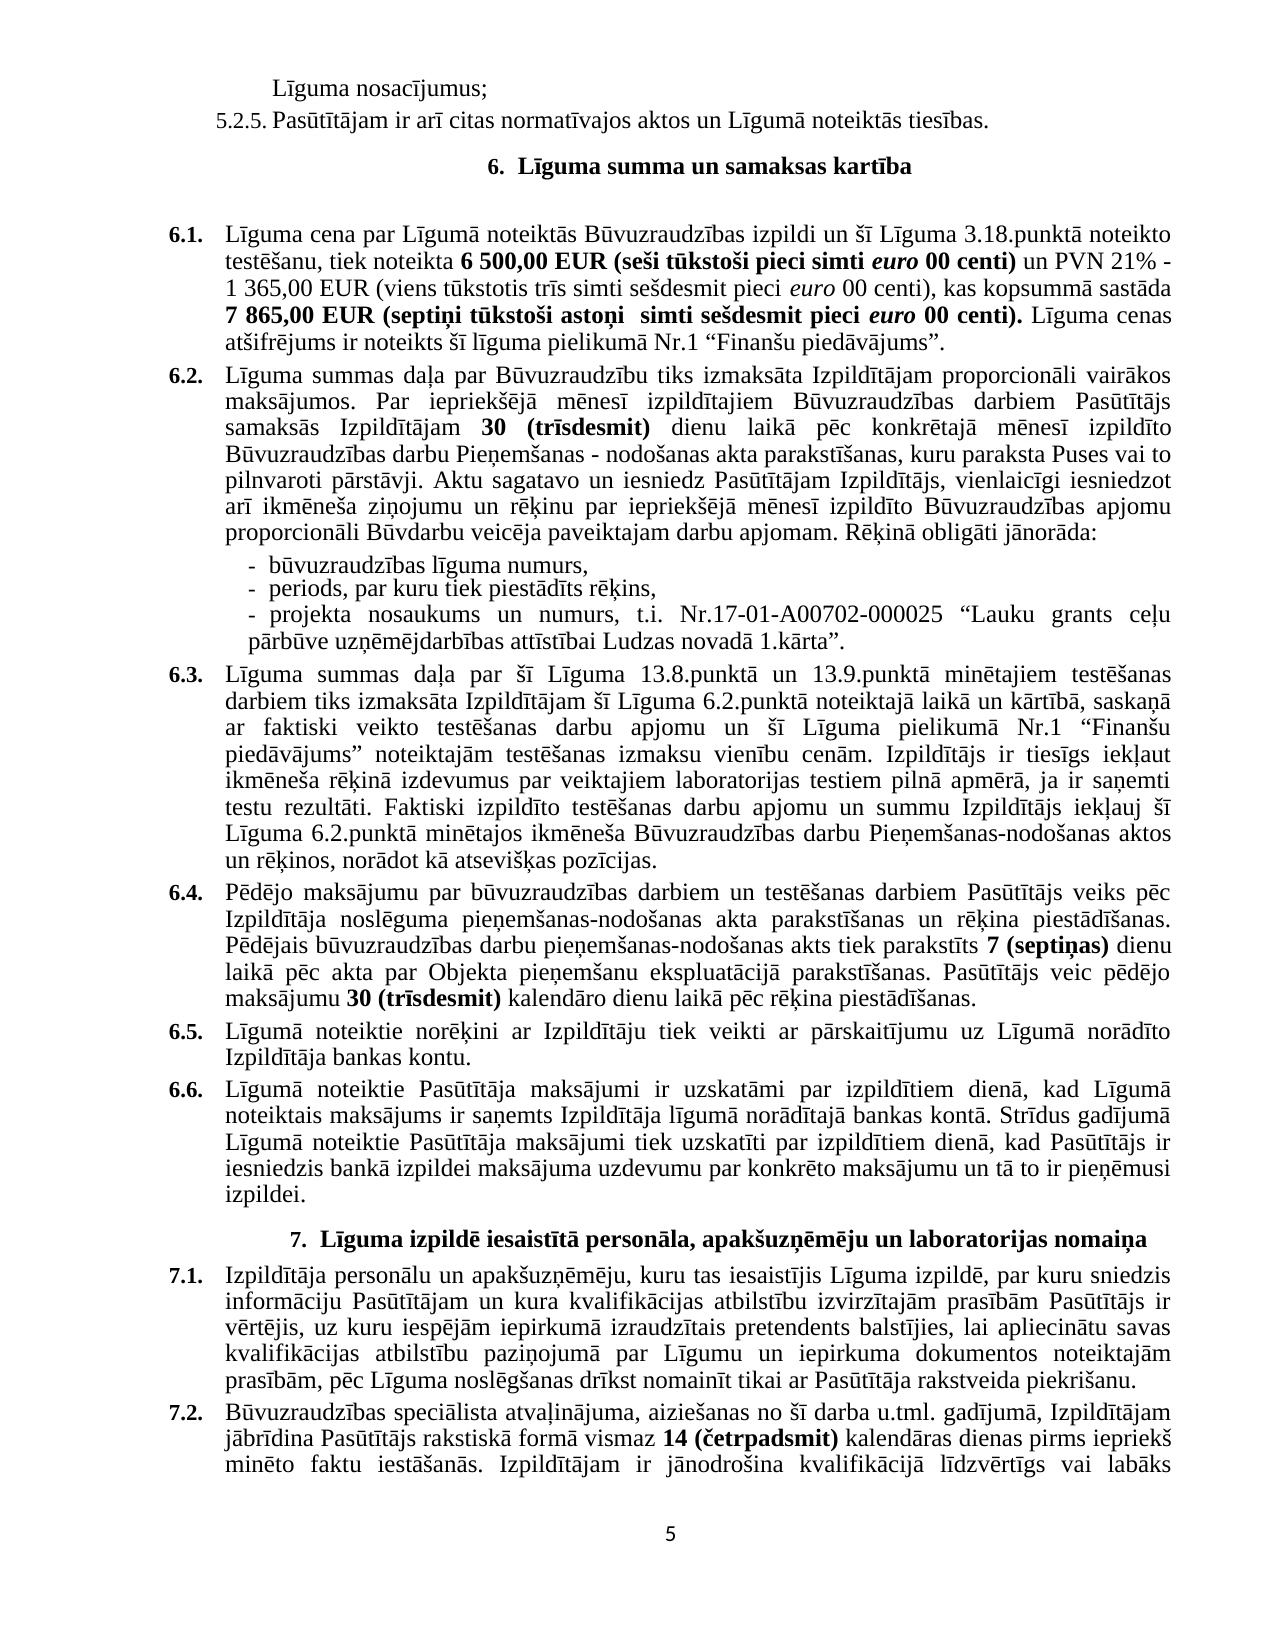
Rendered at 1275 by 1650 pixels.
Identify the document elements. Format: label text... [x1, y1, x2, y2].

list Pasūtītājam ir arī citas normatīvajos aktos un Līgumā noteiktās tiesības. [216, 110, 1172, 133]
list būvuzraudzības līguma numurs, [248, 555, 1172, 578]
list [216, 75, 1172, 101]
list Līgumā noteiktie norēķini ar Izpildītāju tiek veikti ar pārskaitījumu uz Līgumā norādīto Izpildītāja bankas kontu. [169, 1018, 1172, 1071]
list periods, par kuru tiek piestādīts rēķins, [248, 578, 1172, 601]
list Līguma summas daļa par šī Līguma 13.8.punktā un 13.9.punktā minētajiem testēšanas darbiem tiks izmaksāta Izpildītājam šī Līguma 6.2.punktā noteiktajā laikā un kārtībā, saskaņā ar faktiski veikto testēšanas darbu apjomu un šī Līguma pielikumā Nr.1 “Finanšu piedāvājums” noteiktajām testēšanas izmaksu vienību cenām. Izpildītājs ir tiesīgs iekļaut ikmēneša rēķinā izdevumus par veiktajiem laboratorijas testiem pilnā apmērā, ja ir saņemti testu rezultāti. Faktiski izpildīto testēšanas darbu apjomu un summu Izpildītājs iekļauj šī Līguma 6.2.punktā minētajos ikmēneša Būvuzraudzības darbu Pieņemšanas-nodošanas aktos un rēķinos, norādot kā atsevišķas pozīcijas. [169, 662, 1172, 873]
list Līguma izpildē iesaistītā personāla, apakšuzņēmēju un laboratorijas nomaiņa [289, 1229, 1172, 1252]
list Līguma summa un samaksas kartība [487, 156, 1172, 179]
list Pēdējo maksājumu par būvuzraudzības darbiem un testēšanas darbiem Pasūtītājs veiks pēc Izpildītāja noslēguma pieņemšanas-nodošanas akta parakstīšanas un rēķina piestādīšanas. Pēdējais būvuzraudzības darbu pieņemšanas-nodošanas akts tiek parakstīts 7 (septiņas) dienu laikā pēc akta par Objekta pieņemšanu ekspluatācijā parakstīšanas. Pasūtītājs veic pēdējo maksājumu 30 (trīsdesmit) kalendāro dienu laikā pēc rēķina piestādīšanas. [169, 879, 1172, 1012]
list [169, 1400, 1172, 1477]
list Izpildītāja personālu un apakšuzņēmēju, kuru tas iesaistījis Līguma izpildē, par kuru sniedzis informāciju Pasūtītājam un kura kvalifikācijas atbilstību izvirzītajām prasībām Pasūtītājs ir vērtējis, uz kuru iespējām iepirkumā izraudzītais pretendents balstījies, lai apliecinātu savas kvalifikācijas atbilstību paziņojumā par Līgumu un iepirkuma dokumentos noteiktajām prasībām, pēc Līguma noslēgšanas drīkst nomainīt tikai ar Pasūtītāja rakstveida piekrišanu. [169, 1262, 1172, 1393]
list projekta nosaukums un numurs, t.i. Nr.17-01-A00702-000025 “Lauku grants ceļu pārbūve uzņēmējdarbības attīstībai Ludzas novadā 1.kārta”. [248, 601, 1172, 655]
list Līgumā noteiktie Pasūtītāja maksājumi ir uzskatāmi par izpildītiem dienā, kad Līgumā noteiktais maksājums ir saņemts Izpildītāja līgumā norādītajā bankas kontā. Strīdus gadījumā Līgumā noteiktie Pasūtītāja maksājumi tiek uzskatīti par izpildītiem dienā, kad Pasūtītājs ir iesniedzis bankā izpildei maksājuma uzdevumu par konkrēto maksājumu un tā to ir pieņēmusi izpildei. [169, 1077, 1172, 1208]
list Līguma summas daļa par Būvuzraudzību tiks izmaksāta Izpildītājam proporcionāli vairākos maksājumos. Par iepriekšējā mēnesī izpildītajiem Būvuzraudzības darbiem Pasūtītājs samaksās Izpildītājam 30 (trīsdesmit) dienu laikā pēc konkrētajā mēnesī izpildīto Būvuzraudzības darbu Pieņemšanas - nodošanas akta parakstīšanas, kuru paraksta Puses vai to pilnvaroti pārstāvji. Aktu sagatavo un iesniedz Pasūtītājam Izpildītājs, vienlaicīgi iesniedzot arī ikmēneša ziņojumu un rēķinu par iepriekšējā mēnesī izpildīto Būvuzraudzības apjomu proporcionāli Būvdarbu veicēja paveiktajam darbu apjomam. Rēķinā obligāti jānorāda: [169, 362, 1172, 546]
list Līguma cena par Līgumā noteiktās Būvuzraudzības izpildi un šī Līguma 3.18.punktā noteikto testēšanu, tiek noteikta 6 500,00 EUR (seši tūkstoši pieci simti euro 00 centi) un PVN 21% - 1 365,00 EUR (viens tūkstotis trīs simti sešdesmit pieci euro 00 centi), kas kopsummā sastāda 7 865,00 EUR (septiņi tūkstoši astoņi simti sešdesmit pieci euro 00 centi). Līguma cenas atšifrējums ir noteikts šī līguma pielikumā Nr.1 “Finanšu piedāvājums”. [169, 221, 1172, 356]
